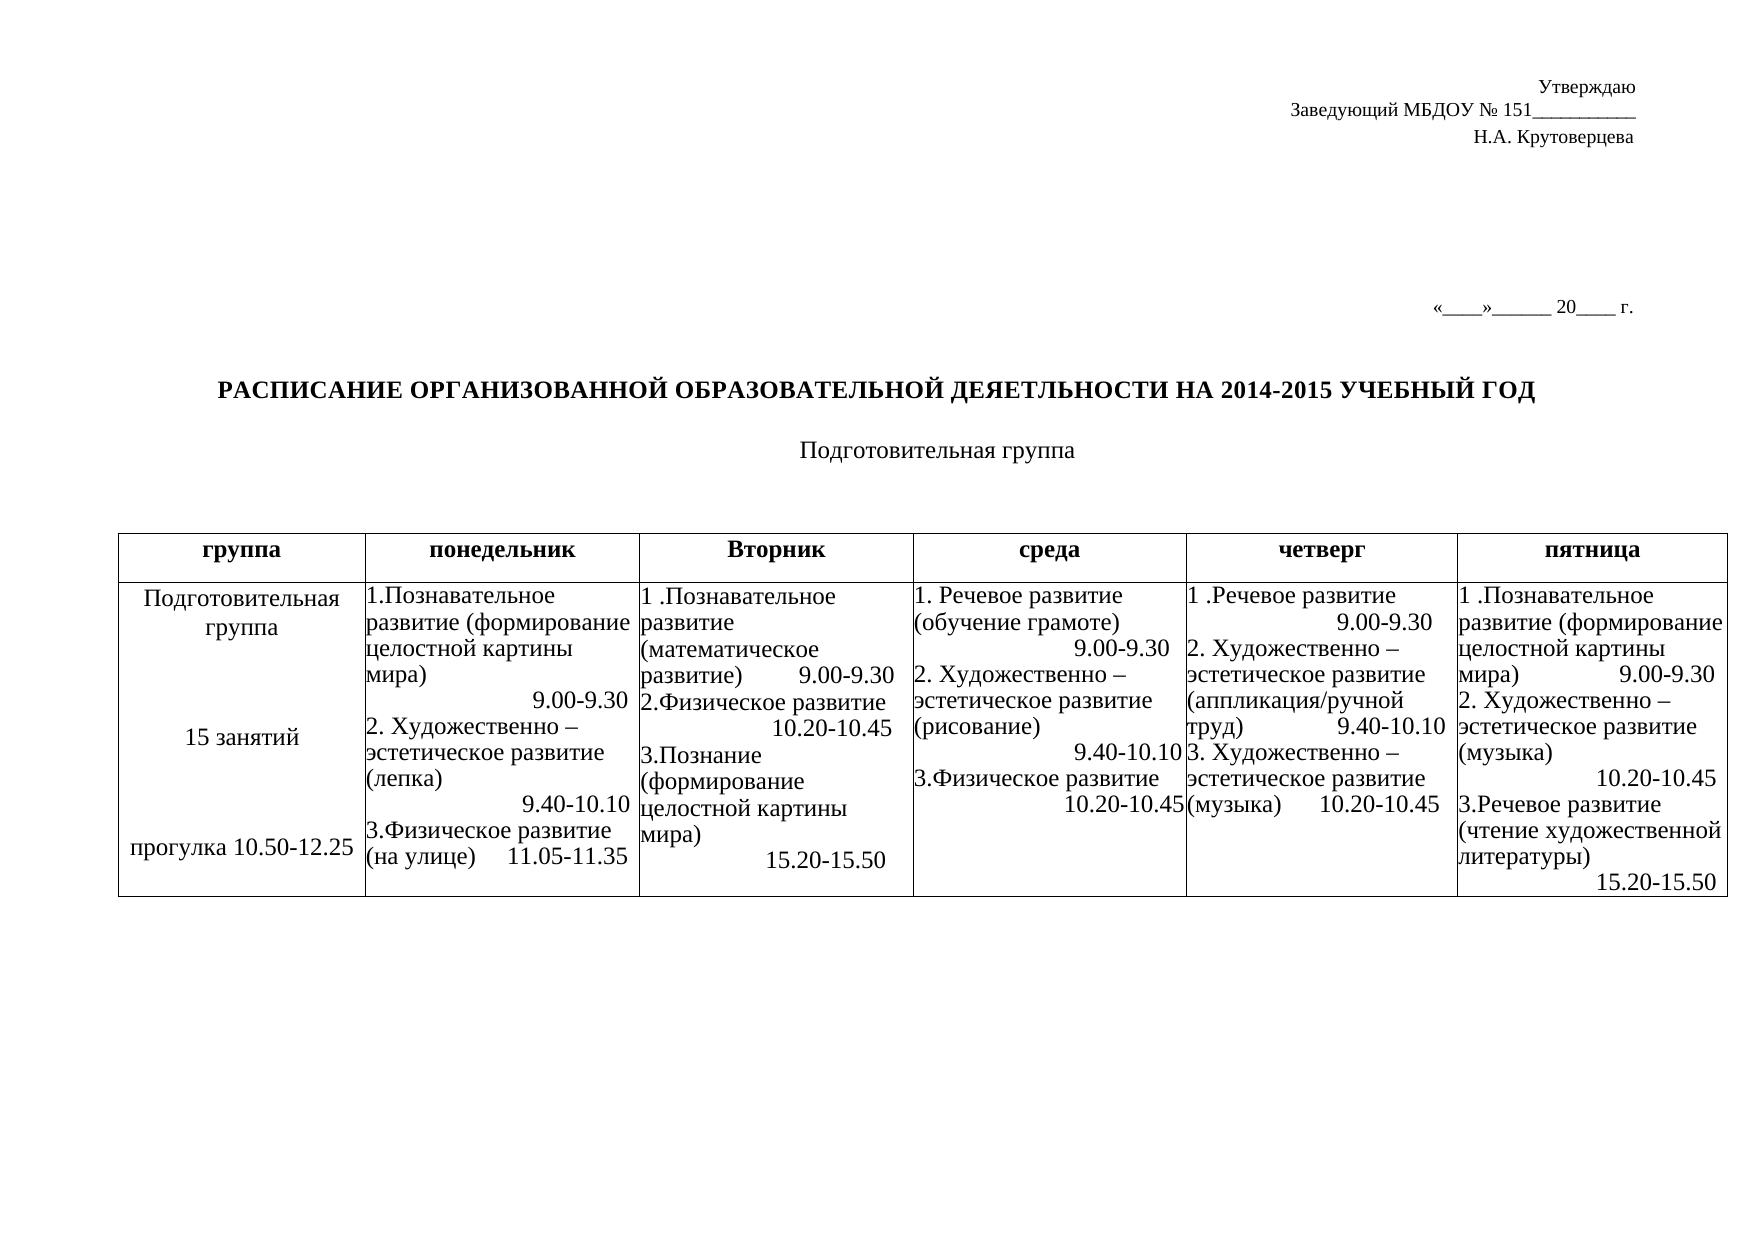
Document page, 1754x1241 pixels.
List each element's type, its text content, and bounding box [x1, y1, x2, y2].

text Утверждаю [128, 75, 1636, 98]
table_cell 1.Познавательное развитие (формирование целостной картины мира) 9.00-9.30 2. Художественно – эстетическое развитие (лепка) 9.40-10.10 3.Физическое развитие (на улице) 11.05-11.35 [366, 583, 639, 896]
table_header четверг [1187, 534, 1457, 582]
table_cell 1 .Познавательное развитие (формирование целостной картины мира) 9.00-9.30 2. Художественно – эстетическое развитие (музыка) 10.20-10.45 3.Речевое развитие (чтение художественной литературы) 15.20-15.50 [1458, 583, 1727, 896]
text «____»______ 20____ г. [1403, 290, 1634, 319]
table_header группа [119, 534, 365, 582]
table_header среда [914, 534, 1186, 582]
table_cell 1. Речевое развитие (обучение грамоте) 9.00-9.30 2. Художественно – эстетическое развитие (рисование) 9.40-10.10 3.Физическое развитие 10.20-10.45 [914, 583, 1186, 896]
table_header понедельник [366, 534, 639, 582]
table_cell 1 .Познавательное развитие (математическое развитие) 9.00-9.30 2.Физическое развитие 10.20-10.45 3.Познание (формирование целостной картины мира) 15.20-15.50 [640, 583, 913, 896]
text РАСПИСАНИЕ ОРГАНИЗОВАННОЙ ОБРАЗОВАТЕЛЬНОЙ ДЕЯЕТЛЬНОСТИ НА 2014-2015 УЧЕБНЫЙ ГОД [118, 375, 1636, 404]
text Подготовительная группа [799, 435, 1636, 464]
text Н.А. Крутоверцева [1403, 121, 1634, 149]
text Заведующий МБДОУ № 151 [128, 98, 1636, 121]
table_cell Подготовительная группа 15 занятий прогулка 10.50-12.25 [119, 583, 365, 896]
table_header Вторник [640, 534, 913, 582]
table_cell 1 .Речевое развитие 9.00-9.30 2. Художественно – эстетическое развитие (аппликация/ручной труд) 9.40-10.10 3. Художественно – эстетическое развитие (музыка) 10.20-10.45 [1187, 583, 1457, 896]
table_header пятница [1458, 534, 1727, 582]
